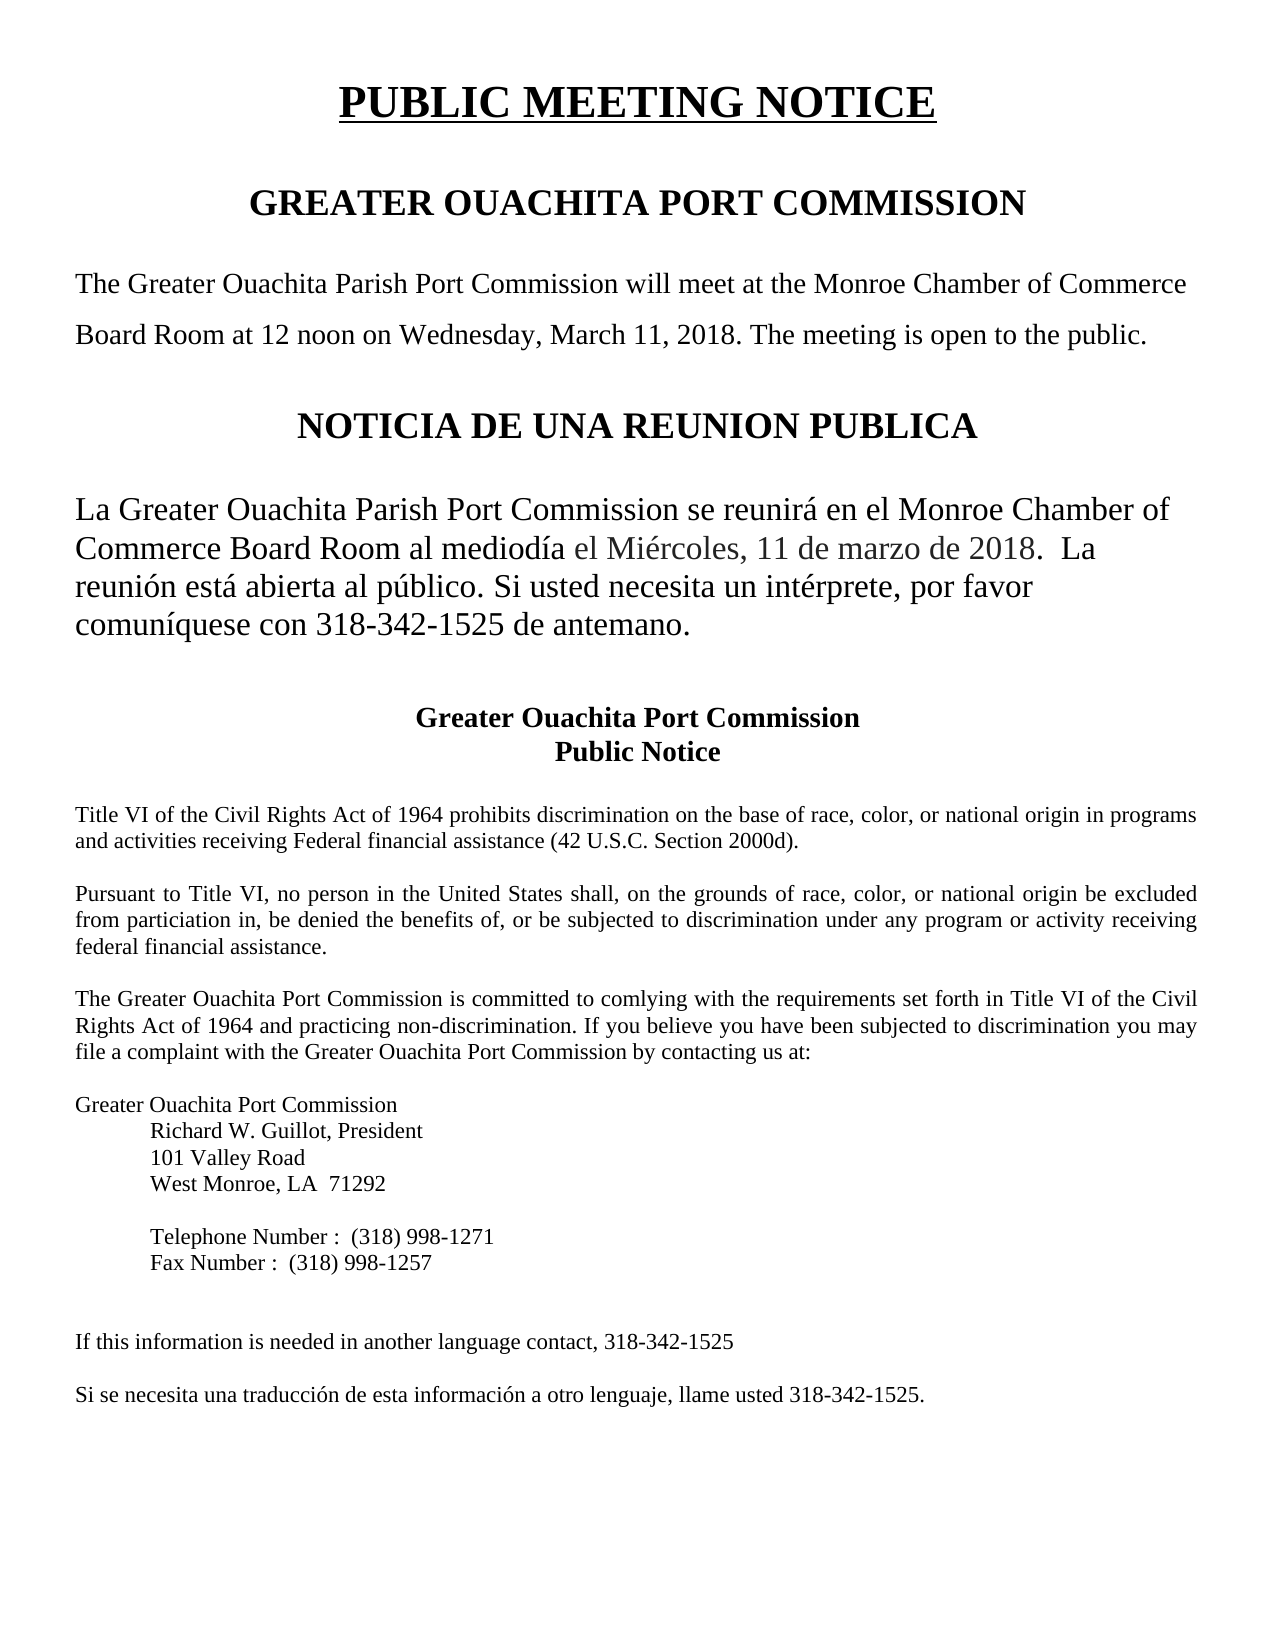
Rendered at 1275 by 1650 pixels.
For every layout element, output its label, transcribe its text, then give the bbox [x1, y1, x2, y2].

text Title VI of the Civil Rights Act of 1964 prohibits discrimination on the base of race, color, or national origin in programs and activities receiving Federal financial assistance (42 U.S.C. Section 2000d). [75, 801, 1200, 854]
text Greater Ouachita Port Commission [75, 1091, 1200, 1117]
text Si se necesita una traducción de esta información a otro lenguaje, llame usted 318-342-1525. [75, 1381, 1200, 1407]
text Fax Number : (318) 998-1257 [75, 1249, 1200, 1275]
text Richard W. Guillot, President [75, 1117, 1200, 1144]
text Pursuant to Title VI, no person in the United States shall, on the grounds of race, color, or national origin be excluded from particiation in, be denied the benefits of, or be subjected to discrimination under any program or activity receiving federal financial assistance. [75, 880, 1200, 959]
text Telephone Number : (318) 998-1271 [75, 1223, 1200, 1249]
text NOTICIA DE UNA REUNION PUBLICA [75, 403, 1200, 446]
text La Greater Ouachita Parish Port Commission se reunirá en el Monroe Chamber of Commerce Board Room al mediodía el Miércoles, 11 de marzo de 2018. La reunión está abierta al público. Si usted necesita un intérprete, por favor comuníquese con 318-342-1525 de antemano. [75, 489, 1200, 643]
text The Greater Ouachita Parish Port Commission will meet at the Monroe Chamber of Commerce Board Room at 12 noon on Wednesday, March 11, 2018. The meeting is open to the public. [75, 267, 1200, 351]
text West Monroe, LA 71292 [75, 1170, 1200, 1196]
text 101 Valley Road [75, 1144, 1200, 1170]
text PUBLIC MEETING NOTICE [75, 75, 1200, 128]
text If this information is needed in another language contact, 318-342-1525 [75, 1328, 1200, 1354]
text Public Notice [75, 734, 1200, 767]
title Greater Ouachita Port Commission [75, 700, 1200, 734]
text The Greater Ouachita Port Commission is committed to comlying with the requirements set forth in Title VI of the Civil Rights Act of 1964 and practicing non-discrimination. If you believe you have been subjected to discrimination you may file a complaint with the Greater Ouachita Port Commission by contacting us at: [75, 986, 1200, 1064]
text GREATER OUACHITA PORT COMMISSION [75, 180, 1200, 223]
